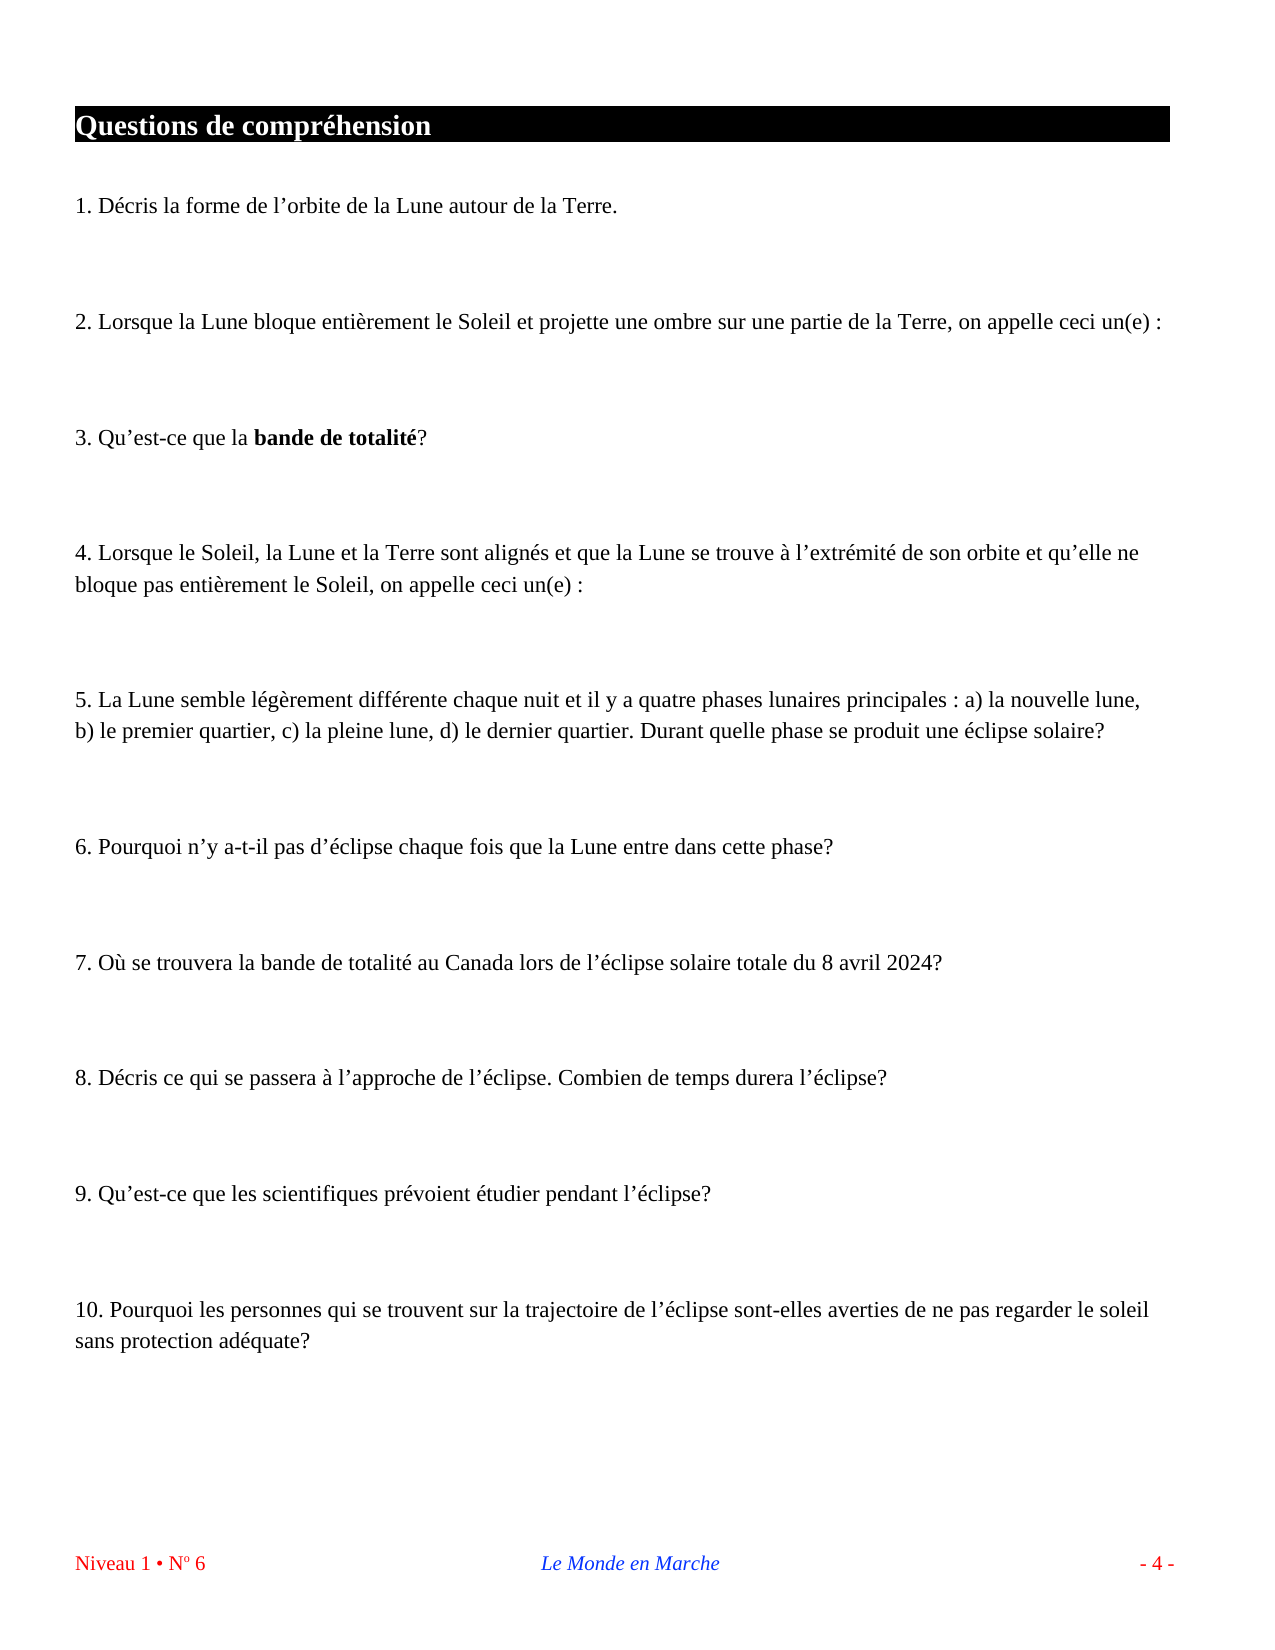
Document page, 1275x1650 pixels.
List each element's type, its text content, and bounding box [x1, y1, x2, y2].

text 10. Pourquoi les personnes qui se trouvent sur la trajectoire de l’éclipse sont-elles averties de ne pas regarder le soleil sans protection adéquate? [75, 1291, 1171, 1353]
text 2. Lorsque la Lune bloque entièrement le Soleil et projette une ombre sur une partie de la Terre, on appelle ceci un(e) : [75, 303, 1171, 334]
text 8. Décris ce qui se passera à l’approche de l’éclipse. Combien de temps durera l’éclipse? [75, 1059, 1171, 1091]
text 3. Qu’est-ce que la bande de totalité? [75, 419, 1171, 450]
text 7. Où se trouvera la bande de totalité au Canada lors de l’éclipse solaire totale du 8 avril 2024? [75, 944, 1171, 975]
text 4. Lorsque le Soleil, la Lune et la Terre sont alignés et que la Lune se trouve à l’extrémité de son orbite et qu’elle ne bloque pas entièrement le Soleil, on appelle ceci un(e) : [75, 534, 1171, 597]
text 5. La Lune semble légèrement différente chaque nuit et il y a quatre phases lunaires principales : a) la nouvelle lune, b) le premier quartier, c) la pleine lune, d) le dernier quartier. Durant quelle phase se produit une éclipse solaire? [75, 681, 1156, 744]
text 6. Pourquoi n’y a-t-il pas d’éclipse chaque fois que la Lune entre dans cette phase? [75, 828, 1171, 859]
text 1. Décris la forme de l’orbite de la Lune autour de la Terre. [75, 188, 1171, 219]
text Questions de compréhension [75, 106, 1170, 142]
text 9. Qu’est-ce que les scientifiques prévoient étudier pendant l’éclipse? [75, 1175, 1171, 1206]
